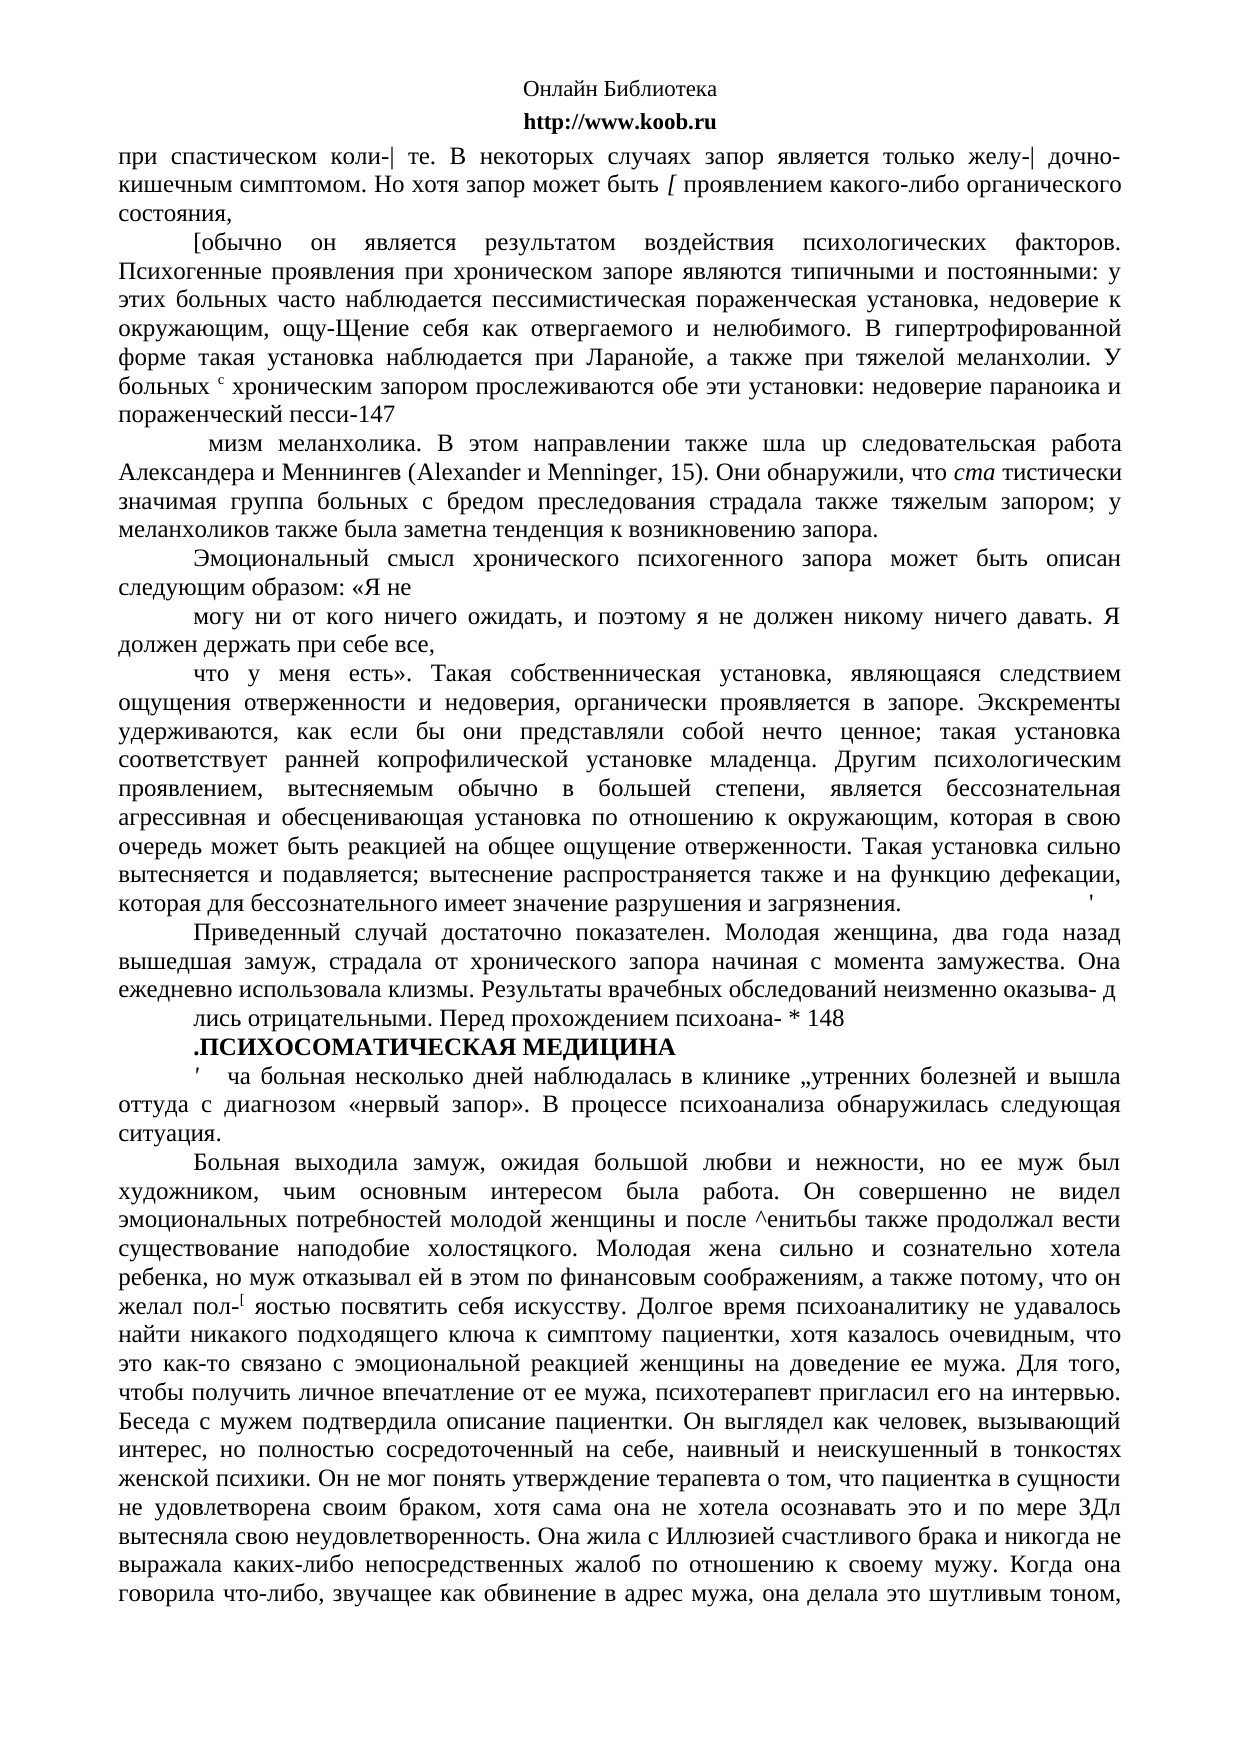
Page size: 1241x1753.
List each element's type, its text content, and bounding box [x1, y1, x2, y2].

text лись отрицательными. Перед прохождением психоана- * 148 [118, 1003, 1122, 1032]
text .ПСИХОСОМАТИЧЕСКАЯ МЕДИЦИНА [118, 1032, 1122, 1061]
text ' ча больная несколько дней наблюдалась в клинике „утренних болезней и вышла оттуда с диагнозом «нервый запор». В процессе психоанализа обнаружилась следующая ситуация. [118, 1061, 1122, 1147]
text мизм меланхолика. В этом направлении также шла up следовательская работа Александера и Меннингев (Alexander и Menninger, 15). Они обнаружили, что ста тистически значимая группа больных с бредом преследования страдала также тяжелым запором; у меланхоликов также была заметна тенденция к возникновению запора. [118, 428, 1122, 543]
text могу ни от кого ничего ожидать, и поэтому я не должен никому ничего давать. Я должен держать при себе все, [118, 601, 1122, 658]
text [118, 1147, 1122, 1607]
text [обычно он является результатом воздействия психологических факторов. Психогенные проявления при хроническом запоре являются типичными и постоянными: у этих больных часто наблюдается пессимистическая пораженческая установка, недоверие к окружающим, ощу-Щение себя как отвергаемого и нелюбимого. В гипертрофированной форме такая установка наблюдается при Ларанойе, а также при тяжелой меланхолии. У больных с хроническим запором прослеживаются обе эти установки: недоверие параноика и пораженческий песси-147 [118, 227, 1122, 428]
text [118, 141, 1122, 227]
text Эмоциональный смысл хронического психогенного запора может быть описан следующим образом: «Я не [118, 543, 1122, 601]
text что у меня есть». Такая собственническая установка, являющаяся следствием ощущения отверженности и недоверия, органически проявляется в запоре. Экскременты удерживаются, как если бы они представляли собой нечто ценное; такая установка соответствует ранней копрофилической установке младенца. Другим психологическим проявлением, вытесняемым обычно в большей степени, является бессознательная агрессивная и обесценивающая установка по отношению к окружающим, которая в свою очередь может быть реакцией на общее ощущение отверженности. Такая установка сильно вытесняется и подавляется; вытеснение распространяется также и на функцию дефекации, которая для бессознательного имеет значение разрушения и загрязнения. ' [118, 658, 1122, 917]
text Приведенный случай достаточно показателен. Молодая женщина, два года назад вышедшая замуж, страдала от хронического запора начиная с момента замужества. Она ежедневно использовала клизмы. Результаты врачебных обследований неизменно оказыва- д [118, 917, 1122, 1003]
